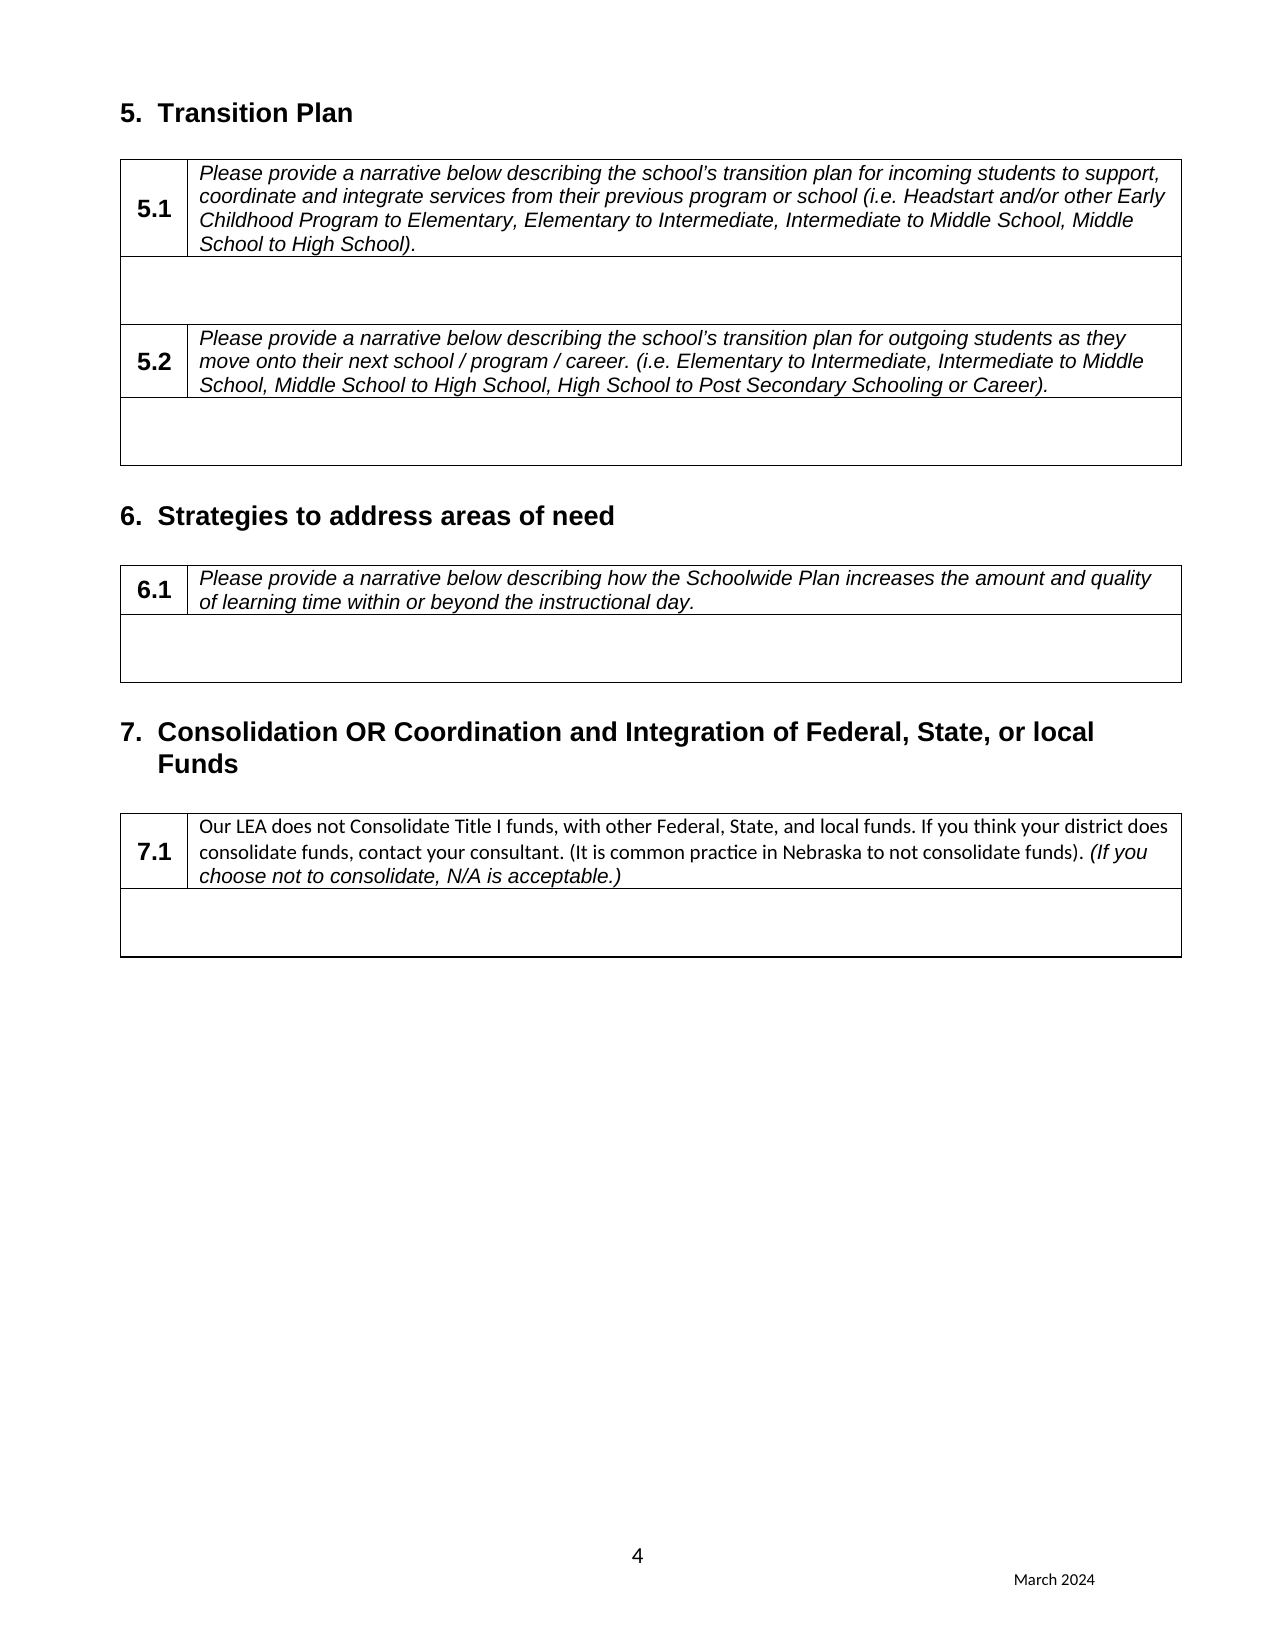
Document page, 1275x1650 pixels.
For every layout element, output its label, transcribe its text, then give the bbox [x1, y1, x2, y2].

text 6. Strategies to address areas of need [120, 500, 1155, 531]
table_cell 5.2 [121, 325, 187, 397]
table_cell Please provide a narrative below describing the school’s transition plan for outgoing students as they move onto their next school / program / career. (i.e. Elementary to Intermediate, Intermediate to Middle School, Middle School to High School, High School to Post Secondary Schooling or Career). [188, 325, 1181, 397]
table_header Our LEA does not Consolidate Title I funds, with other Federal, State, and local funds. If you think your district does consolidate funds, contact your consultant. (It is common practice in Nebraska to not consolidate funds). (If you choose not to consolidate, N/A is acceptable.) [188, 814, 1181, 888]
table_header Please provide a narrative below describing how the Schoolwide Plan increases the amount and quality of learning time within or beyond the instructional day. [188, 566, 1181, 614]
table_cell [121, 615, 1181, 682]
table_header Please provide a narrative below describing the school’s transition plan for incoming students to support, coordinate and integrate services from their previous program or school (i.e. Headstart and/or other Early Childhood Program to Elementary, Elementary to Intermediate, Intermediate to Middle School, Middle School to High School). [188, 160, 1181, 256]
table_cell [121, 398, 1181, 465]
text 7. Consolidation OR Coordination and Integration of Federal, State, or local Funds [120, 716, 1155, 779]
table_cell [121, 889, 1181, 956]
table_header 6.1 [121, 566, 187, 614]
table_header 5.1 [121, 160, 187, 256]
table_header 7.1 [121, 814, 187, 888]
table_cell [121, 257, 1181, 324]
text 5. Transition Plan [120, 97, 1155, 128]
